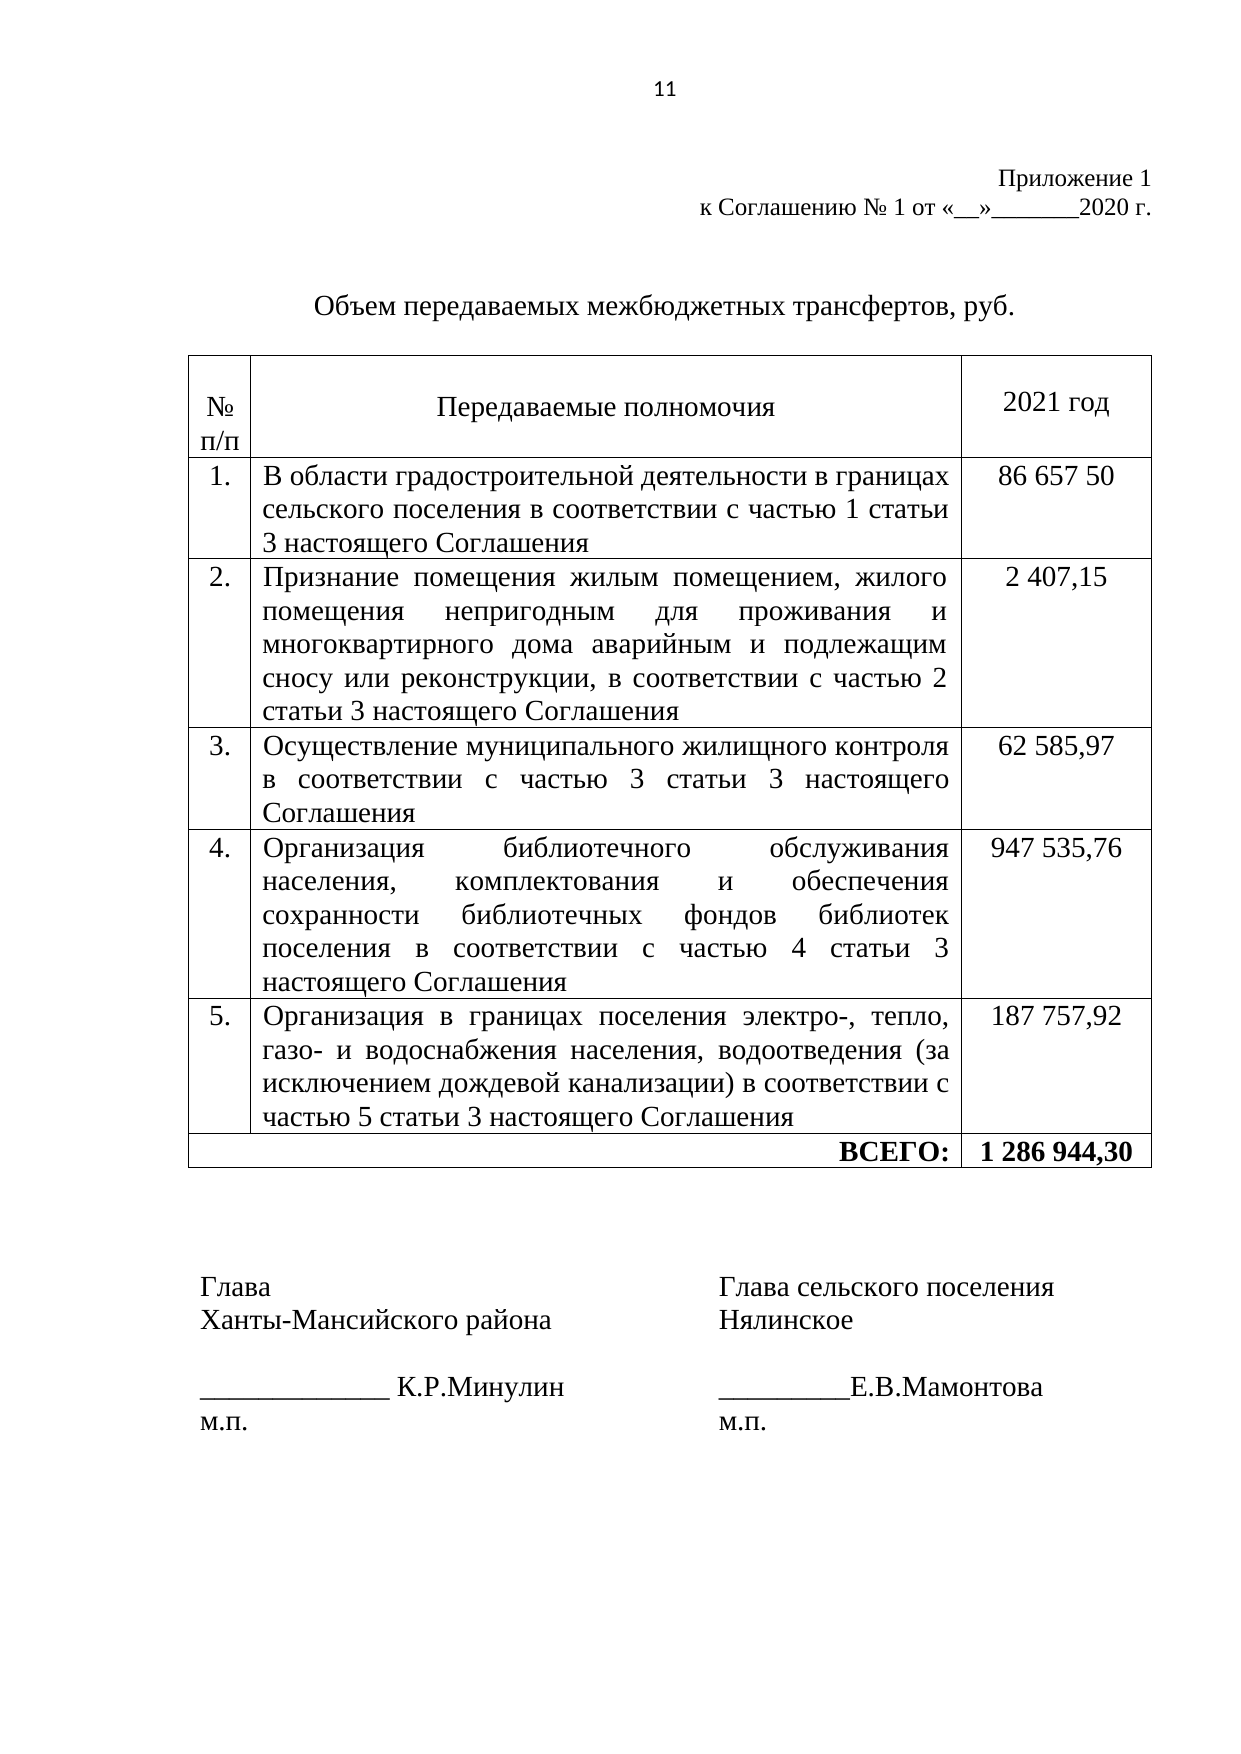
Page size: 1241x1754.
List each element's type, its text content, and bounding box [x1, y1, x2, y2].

table_cell Организация в границах поселения электро-, тепло, газо- и водоснабжения населения, водоотведения (за исключением дождевой канализации) в соответствии с частью 5 статьи 3 настоящего Соглашения [251, 999, 961, 1133]
table_cell 187 757,92 [962, 999, 1151, 1133]
table_cell 947 535,76 [962, 830, 1151, 997]
table_cell 5. [189, 999, 250, 1133]
table_cell 2 407,15 [962, 559, 1151, 727]
table_cell Признание помещения жилым помещением, жилого помещения непригодным для проживания и многоквартирного дома аварийным и подлежащим сносу или реконструкции, в соответствии с частью 2 статьи 3 настоящего Соглашения [251, 559, 961, 727]
table_cell 3. [189, 728, 250, 829]
table_cell 62 585,97 [962, 728, 1151, 829]
table_cell 86 657 50 [962, 458, 1151, 558]
table_header Глава Ханты-Мансийского района _____________ К.Р.Минулин м.п. [189, 1269, 707, 1437]
table_cell Осуществление муниципального жилищного контроля в соответствии с частью 3 статьи 3 настоящего Соглашения [251, 728, 961, 829]
table_cell 1 286 944,30 [962, 1134, 1151, 1167]
text к Соглашению № 1 от «__»_______2020 г. [177, 192, 1152, 221]
table_header № п/п [189, 356, 250, 457]
table_cell Организация библиотечного обслуживания населения, комплектования и обеспечения сохранности библиотечных фондов библиотек поселения в соответствии с частью 4 статьи 3 настоящего Соглашения [251, 830, 961, 997]
table_header 2021 год [962, 356, 1151, 457]
table_header Передаваемые полномочия [251, 356, 961, 457]
text Объем передаваемых межбюджетных трансфертов, руб. [177, 288, 1152, 321]
table_cell В области градостроительной деятельности в границах сельского поселения в соответствии с частью 1 статьи 3 настоящего Соглашения [251, 458, 961, 558]
table_cell 1. [189, 458, 250, 558]
table_cell ВСЕГО: [189, 1134, 961, 1167]
table_cell 2. [189, 559, 250, 727]
table_cell 4. [189, 830, 250, 997]
table_header Глава сельского поселения Нялинское _________Е.В.Мамонтова м.п. [707, 1269, 1152, 1437]
text Приложение 1 [177, 163, 1152, 192]
